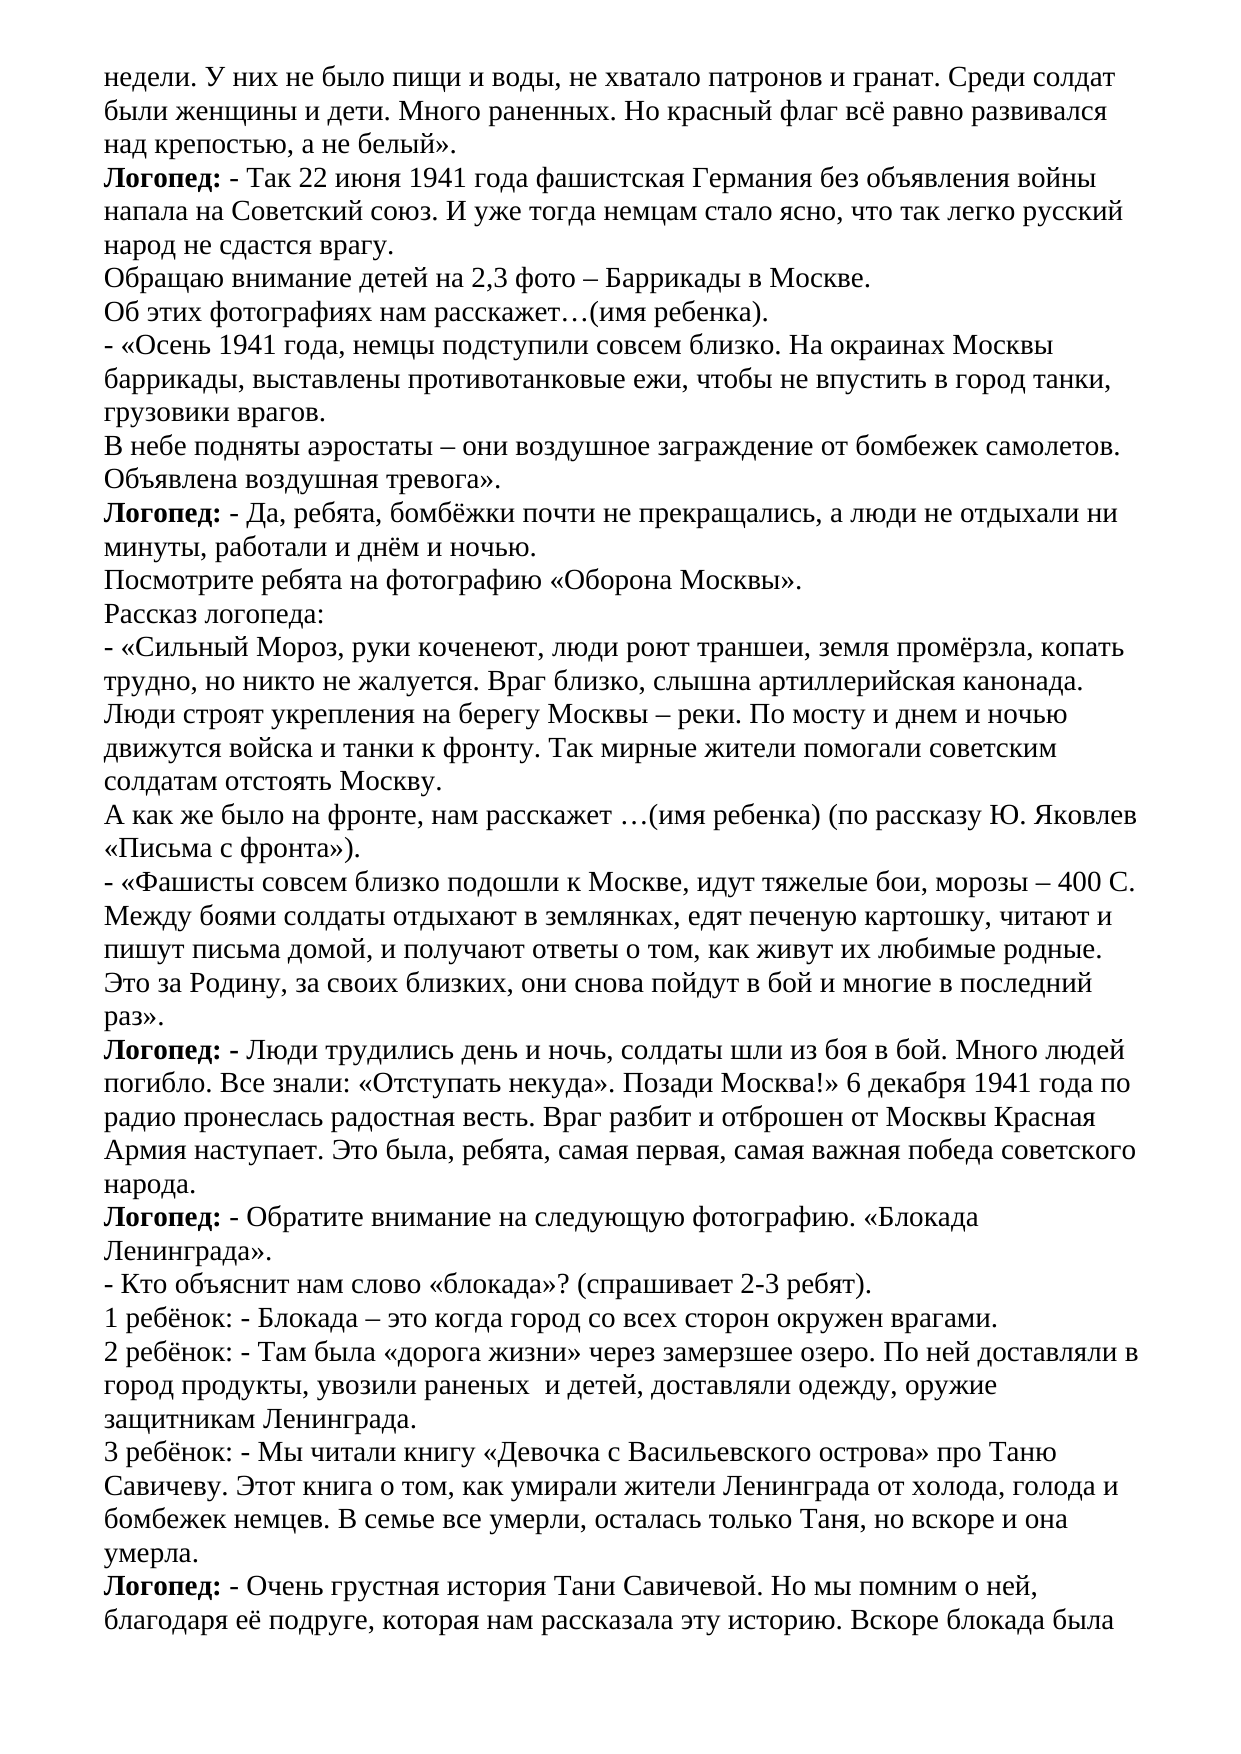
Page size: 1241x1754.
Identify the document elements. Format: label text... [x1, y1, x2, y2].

text Посмотрите ребята на фотографию «Оборона Москвы». [103, 562, 1152, 596]
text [103, 59, 1152, 160]
text Логопед: - Обратите внимание на следующую фотографию. «Блокада Ленинграда». [103, 1199, 1152, 1267]
text Об этих фотографиях нам расскажет…(имя ребенка). [103, 294, 1152, 327]
text Логопед: - Да, ребята, бомбёжки почти не прекращались, а люди не отдыхали ни минуты, работали и днём и ночью. [103, 495, 1152, 562]
text - «Осень 1941 года, немцы подступили совсем близко. На окраинах Москвы баррикады, выставлены противотанковые ежи, чтобы не впустить в город танки, грузовики врагов. [103, 327, 1152, 428]
text 3 ребёнок: - Мы читали книгу «Девочка с Васильевского острова» про Таню Савичеву. Этот книга о том, как умирали жители Ленинграда от холода, голода и бомбежек немцев. В семье все умерли, осталась только Таня, но вскоре и она умерла. [103, 1434, 1152, 1568]
text В небе подняты аэростаты – они воздушное заграждение от бомбежек самолетов. Объявлена воздушная тревога». [103, 428, 1152, 495]
text Логопед: - Люди трудились день и ночь, солдаты шли из боя в бой. Много людей погибло. Все знали: «Отступать некуда». Позади Москва!» 6 декабря 1941 года по радио пронеслась радостная весть. Враг разбит и отброшен от Москвы Красная Армия наступает. Это была, ребята, самая первая, самая важная победа советского народа. [103, 1032, 1152, 1199]
text Обращаю внимание детей на 2,3 фото – Баррикады в Москве. [103, 260, 1152, 294]
text Логопед: - Так 22 июня 1941 года фашистская Германия без объявления войны напала на Советский союз. И уже тогда немцам стало ясно, что так легко русский народ не сдастся врагу. [103, 160, 1152, 260]
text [103, 1568, 1152, 1636]
text - «Фашисты совсем близко подошли к Москве, идут тяжелые бои, морозы – 400 С. Между боями солдаты отдыхают в землянках, едят печеную картошку, читают и пишут письма домой, и получают ответы о том, как живут их любимые родные. Это за Родину, за своих близких, они снова пойдут в бой и многие в последний раз». [103, 864, 1152, 1032]
text 1 ребёнок: - Блокада – это когда город со всех сторон окружен врагами. [103, 1300, 1152, 1334]
text 2 ребёнок: - Там была «дорога жизни» через замерзшее озеро. По ней доставляли в город продукты, увозили раненых и детей, доставляли одежду, оружие защитникам Ленинграда. [103, 1334, 1152, 1434]
text - «Сильный Мороз, руки коченеют, люди роют траншеи, земля промёрзла, копать трудно, но никто не жалуется. Враг близко, слышна артиллерийская канонада. Люди строят укрепления на берегу Москвы – реки. По мосту и днем и ночью движутся войска и танки к фронту. Так мирные жители помогали советским солдатам отстоять Москву. [103, 629, 1152, 797]
text Рассказ логопеда: [103, 596, 1152, 629]
text - Кто объяснит нам слово «блокада»? (спрашивает 2-3 ребят). [103, 1267, 1152, 1300]
text А как же было на фронте, нам расскажет …(имя ребенка) (по рассказу Ю. Яковлев «Письма с фронта»). [103, 797, 1152, 864]
